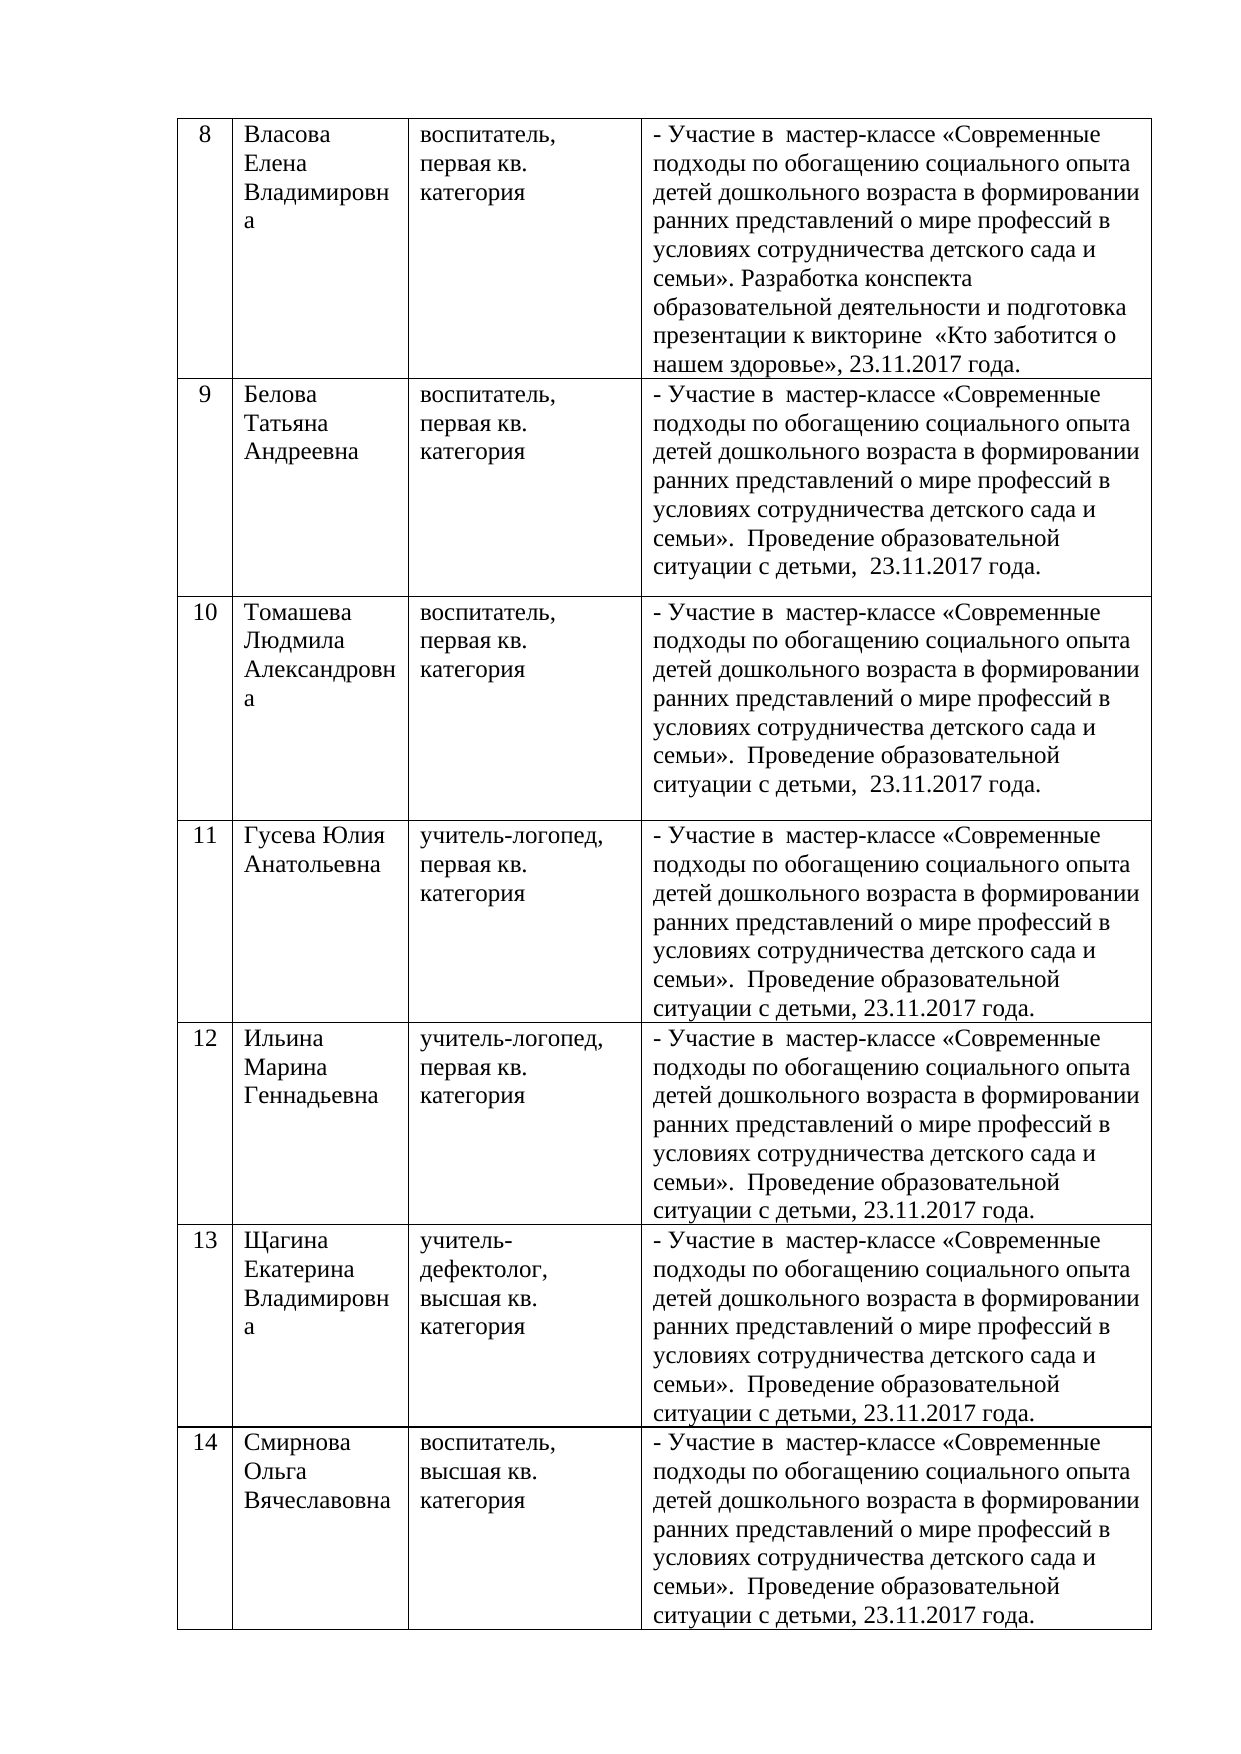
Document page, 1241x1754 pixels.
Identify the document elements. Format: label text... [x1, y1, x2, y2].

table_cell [409, 119, 641, 378]
table_cell воспитатель, высшая кв. категория [409, 1428, 641, 1629]
table_cell Гусева Юлия Анатольевна [233, 821, 408, 1022]
table_cell учитель-логопед, первая кв. категория [409, 1023, 641, 1224]
table_cell 8 [178, 119, 232, 378]
table_cell 11 [178, 821, 232, 1022]
table_cell 10 [178, 597, 232, 819]
table_cell Белова Татьяна Андреевна [233, 379, 408, 596]
table_cell - Участие в мастер-классе «Современные подходы по обогащению социального опыта детей дошкольного возраста в формировании ранних представлений о мире профессий в условиях сотрудничества детского сада и семьи». Проведение образовательной ситуации с детьми, 23.11.2017 года. [642, 1225, 1151, 1426]
table_cell - Участие в мастер-классе «Современные подходы по обогащению социального опыта детей дошкольного возраста в формировании ранних представлений о мире профессий в условиях сотрудничества детского сада и семьи». Проведение образовательной ситуации с детьми, 23.11.2017 года. [642, 821, 1151, 1022]
table_cell учитель-дефектолог, высшая кв. категория [409, 1225, 641, 1426]
table_cell 12 [178, 1023, 232, 1224]
table_cell учитель-логопед, первая кв. категория [409, 821, 641, 1022]
table_cell Смирнова Ольга Вячеславовна [233, 1428, 408, 1629]
table_cell - Участие в мастер-классе «Современные подходы по обогащению социального опыта детей дошкольного возраста в формировании ранних представлений о мире профессий в условиях сотрудничества детского сада и семьи». Проведение образовательной ситуации с детьми, 23.11.2017 года. [642, 379, 1151, 596]
table_cell Томашева Людмила Александровна [233, 597, 408, 819]
table_cell - Участие в мастер-классе «Современные подходы по обогащению социального опыта детей дошкольного возраста в формировании ранних представлений о мире профессий в условиях сотрудничества детского сада и семьи». Проведение образовательной ситуации с детьми, 23.11.2017 года. [642, 1023, 1151, 1224]
table_cell Щагина Екатерина Владимировна [233, 1225, 408, 1426]
table_cell Ильина Марина Геннадьевна [233, 1023, 408, 1224]
table_cell - Участие в мастер-классе «Современные подходы по обогащению социального опыта детей дошкольного возраста в формировании ранних представлений о мире профессий в условиях сотрудничества детского сада и семьи». Разработка конспекта образовательной деятельности и подготовка презентации к викторине «Кто заботится о нашем здоровье», 23.11.2017 года. [642, 119, 1151, 378]
table_cell 14 [178, 1428, 232, 1629]
table_cell воспитатель, первая кв. категория [409, 379, 641, 596]
table_cell Власова Елена Владимировна [233, 119, 408, 378]
table_cell - Участие в мастер-классе «Современные подходы по обогащению социального опыта детей дошкольного возраста в формировании ранних представлений о мире профессий в условиях сотрудничества детского сада и семьи». Проведение образовательной ситуации с детьми, 23.11.2017 года. [642, 597, 1151, 819]
table_cell 9 [178, 379, 232, 596]
table_cell 13 [178, 1225, 232, 1426]
table_cell воспитатель, первая кв. категория [409, 597, 641, 819]
table_cell - Участие в мастер-классе «Современные подходы по обогащению социального опыта детей дошкольного возраста в формировании ранних представлений о мире профессий в условиях сотрудничества детского сада и семьи». Проведение образовательной ситуации с детьми, 23.11.2017 года. [642, 1428, 1151, 1629]
